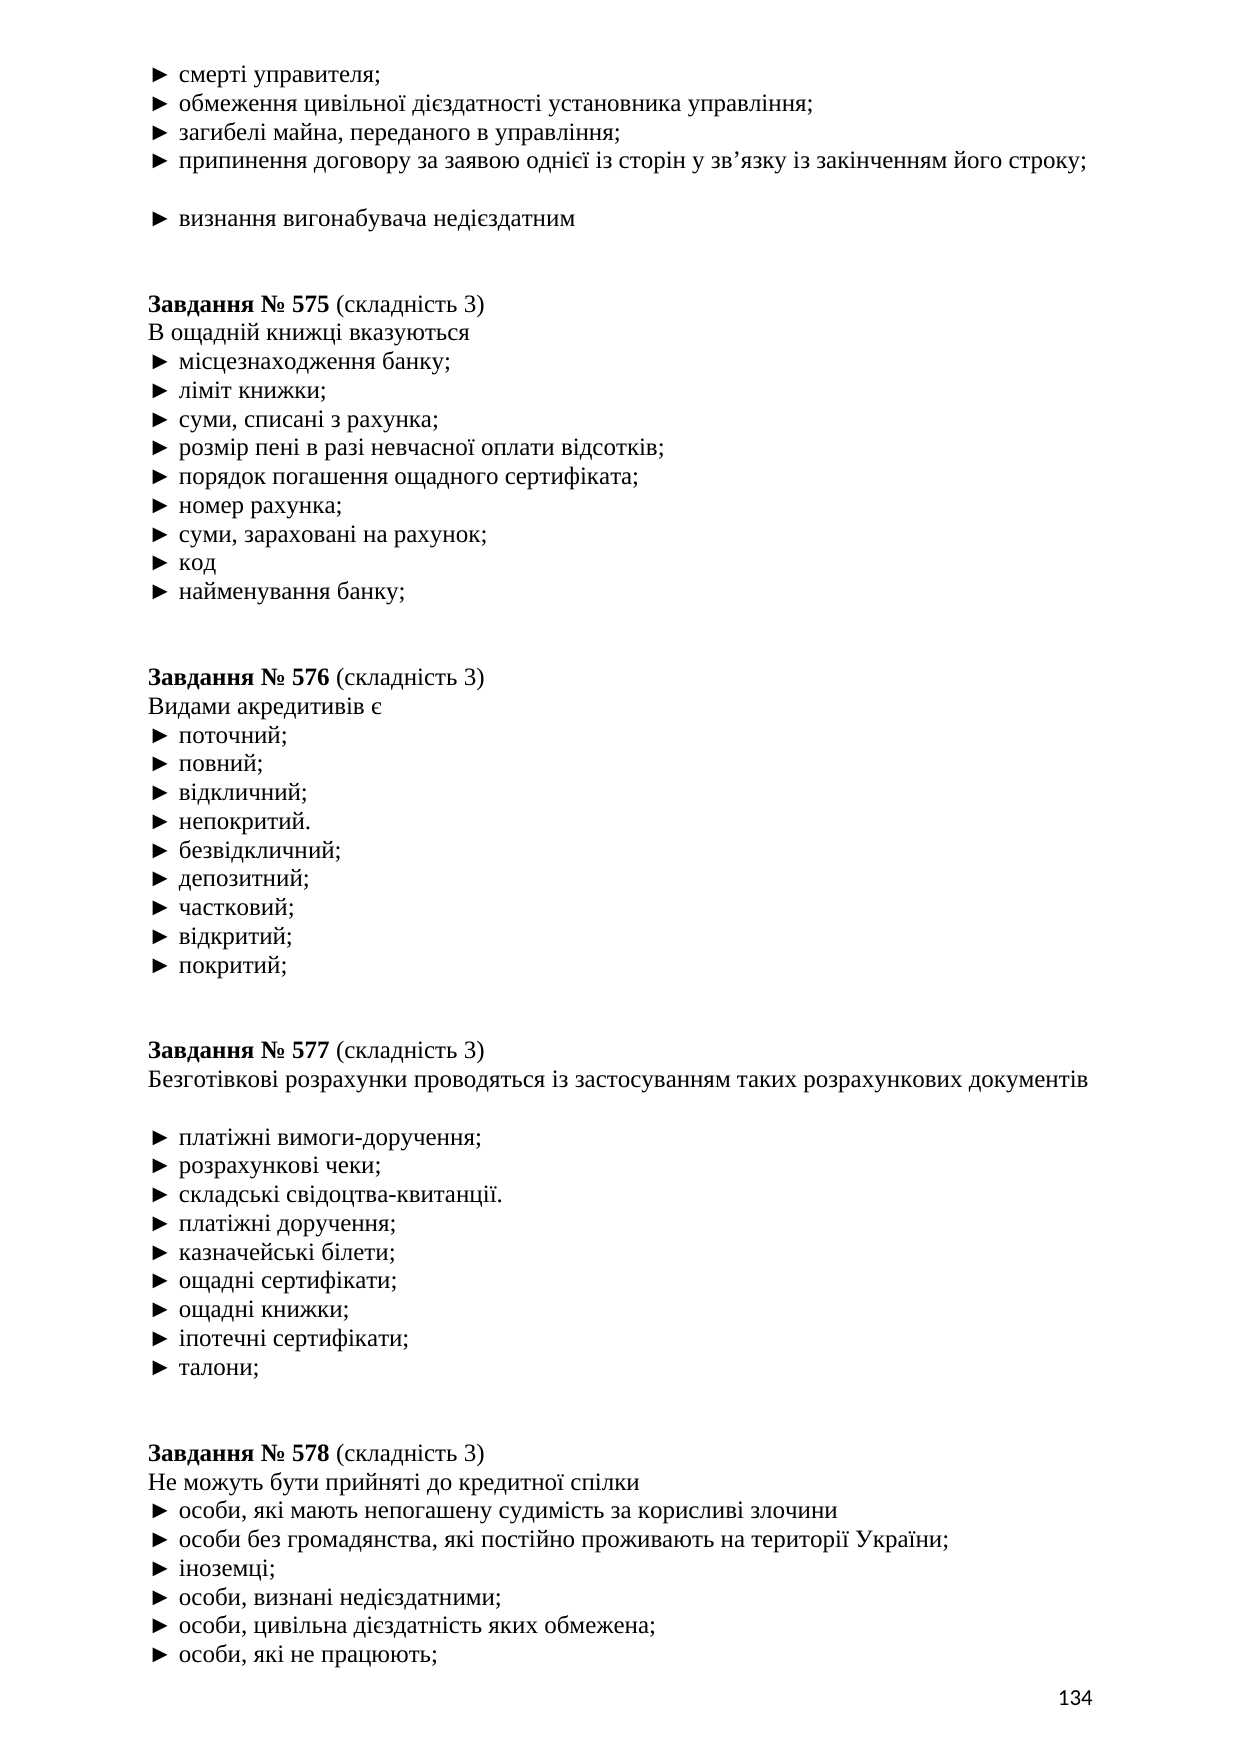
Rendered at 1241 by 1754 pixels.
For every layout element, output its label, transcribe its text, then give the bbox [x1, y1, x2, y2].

text Завдання № 576 (складність 3) Видами акредитивів є ► поточний; ► повний; ► відкличний; ► непокритий. ► безвідкличний; ► депозитний; ► частковий; ► відкритий; ► покритий; [148, 662, 1092, 1006]
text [148, 1438, 1092, 1668]
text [148, 59, 1092, 259]
text Завдання № 577 (складність 3) Безготівкові розрахунки проводяться із застосуванням таких розрахункових документів ► платіжні вимоги-доручення; ► розрахункові чеки; ► складські свідоцтва-квитанції. ► платіжні доручення; ► казначейські білети; ► ощадні сертифікати; ► ощадні книжки; ► іпотечні сертифікати; ► талони; [148, 1036, 1092, 1409]
text Завдання № 575 (складність 3) В ощадній книжці вказуються ► місцезнаходження банку; ► ліміт книжки; ► суми, списані з рахунка; ► розмір пені в разі невчасної оплати відсотків; ► порядок погашення ощадного сертифіката; ► номер рахунка; ► суми, зараховані на рахунок; ► код ► найменування банку; [148, 289, 1092, 633]
